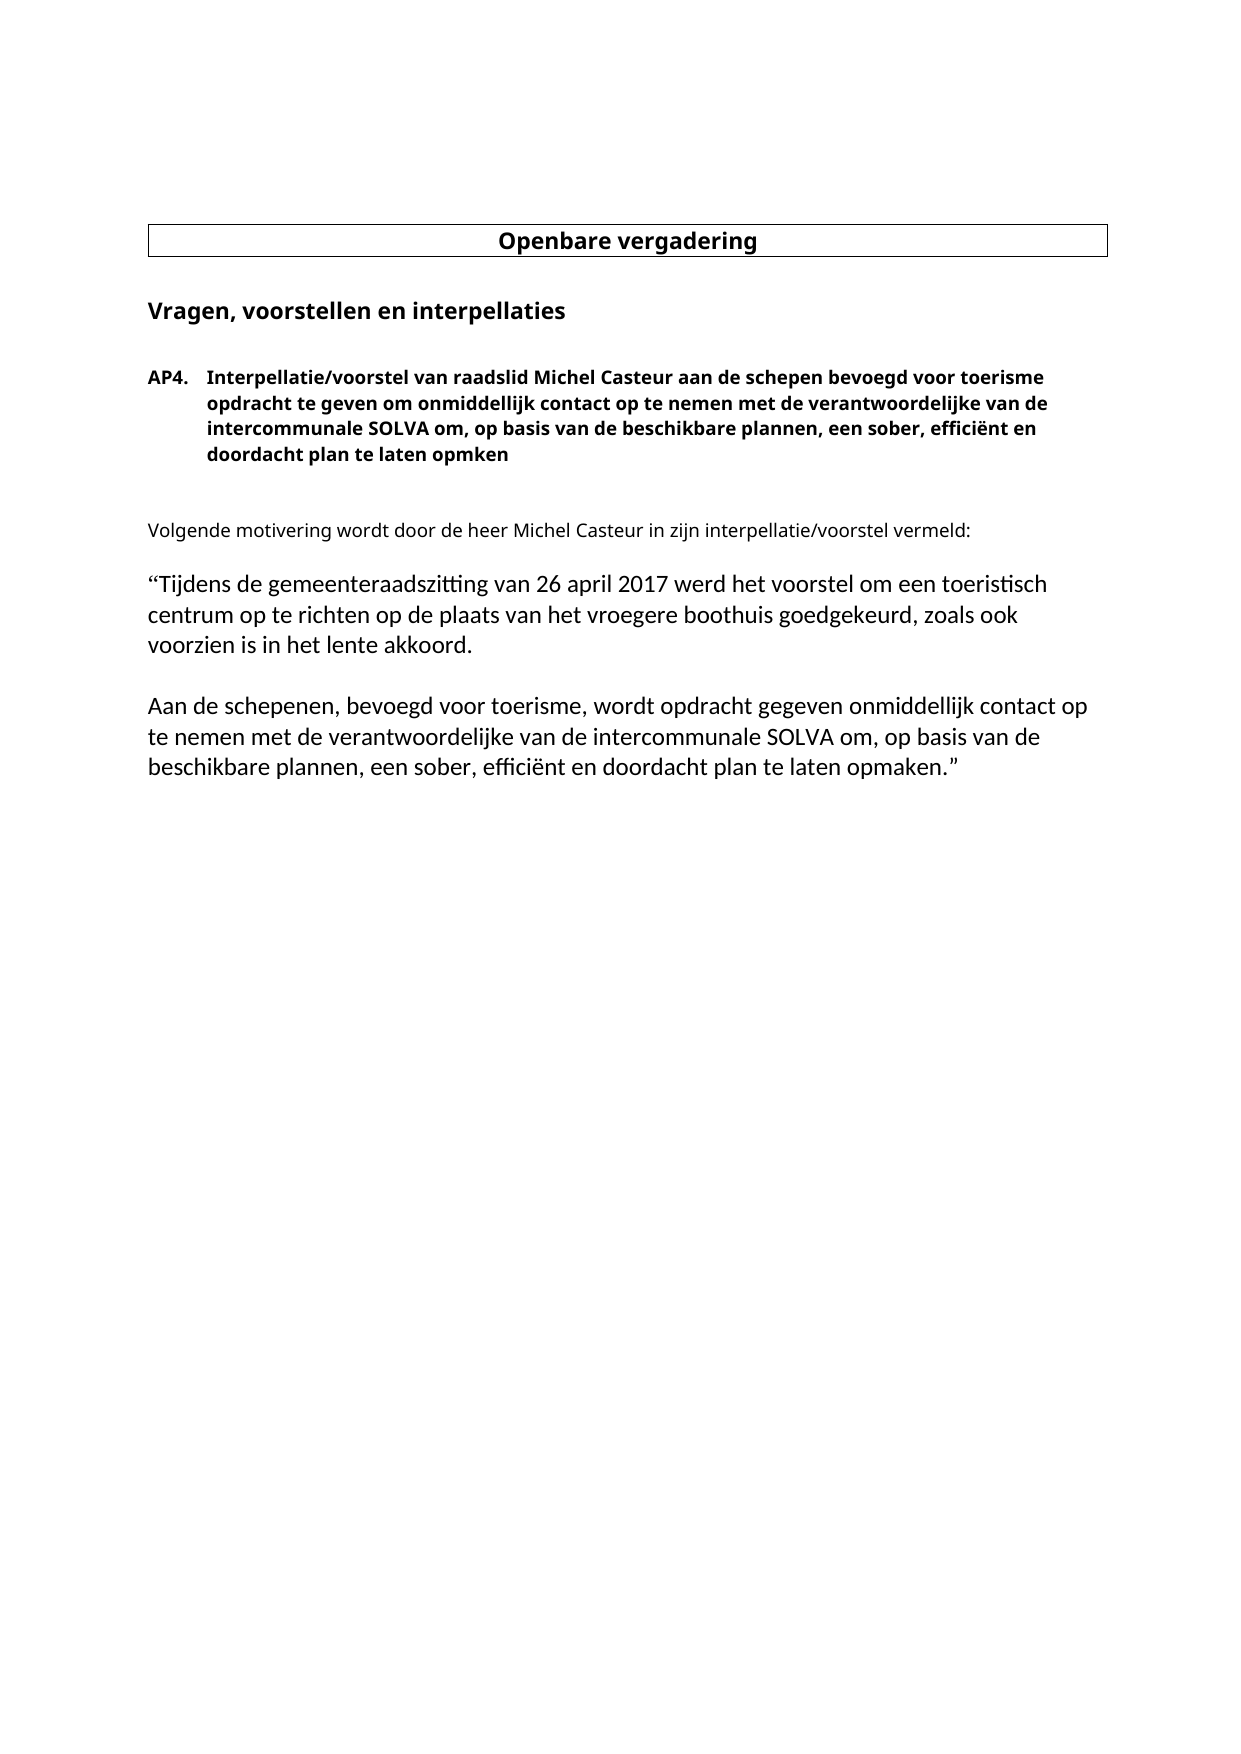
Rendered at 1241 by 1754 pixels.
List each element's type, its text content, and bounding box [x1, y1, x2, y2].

text Vragen, voorstellen en interpellaties [148, 295, 1093, 326]
text Aan de schepenen, bevoegd voor toerisme, wordt opdracht gegeven onmiddellijk contact op te nemen met de verantwoordelijke van de intercommunale SOLVA om, op basis van de beschikbare plannen, een sober, efficiënt en doordacht plan te laten opmaken.” [148, 691, 1093, 782]
table_header Openbare vergadering [149, 225, 1107, 256]
text Volgende motivering wordt door de heer Michel Casteur in zijn interpellatie/voorstel vermeld: [148, 517, 1093, 543]
text AP4. Interpellatie/voorstel van raadslid Michel Casteur aan de schepen bevoegd voor toerisme opdracht te geven om onmiddellijk contact op te nemen met de verantwoordelijke van de intercommunale SOLVA om, op basis van de beschikbare plannen, een sober, efficiënt en doordacht plan te laten opmken [148, 364, 1093, 466]
text “Tijdens de gemeenteraadszitting van 26 april 2017 werd het voorstel om een toeristisch centrum op te richten op de plaats van het vroegere boothuis goedgekeurd, zoals ook voorzien is in het lente akkoord. [148, 568, 1093, 660]
